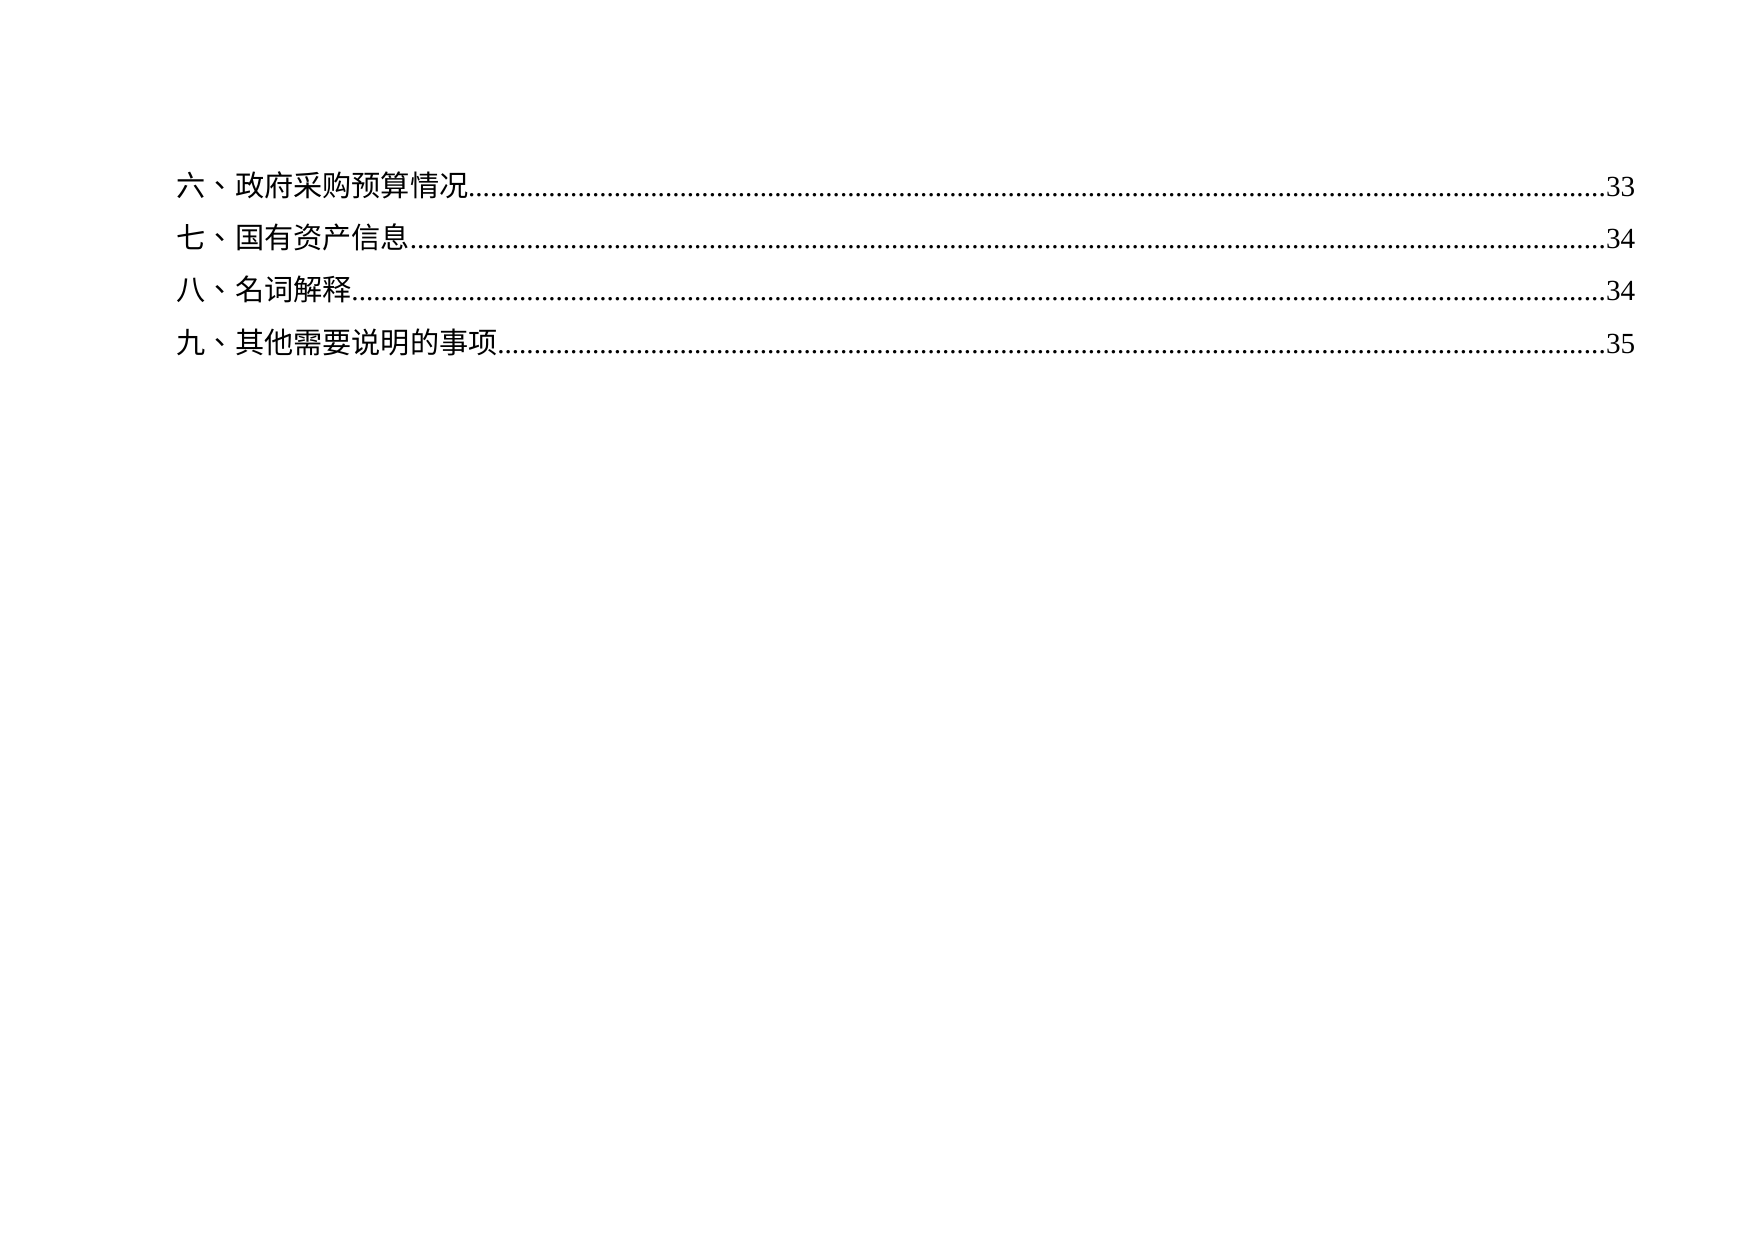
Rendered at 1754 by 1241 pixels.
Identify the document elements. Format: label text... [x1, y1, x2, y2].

text 九、其他需要说明的事项 35 [118, 322, 1636, 362]
text 六、政府采购预算情况 33 [118, 165, 1636, 205]
text 八、名词解释 34 [118, 270, 1636, 309]
text 七、国有资产信息 34 [118, 217, 1636, 257]
